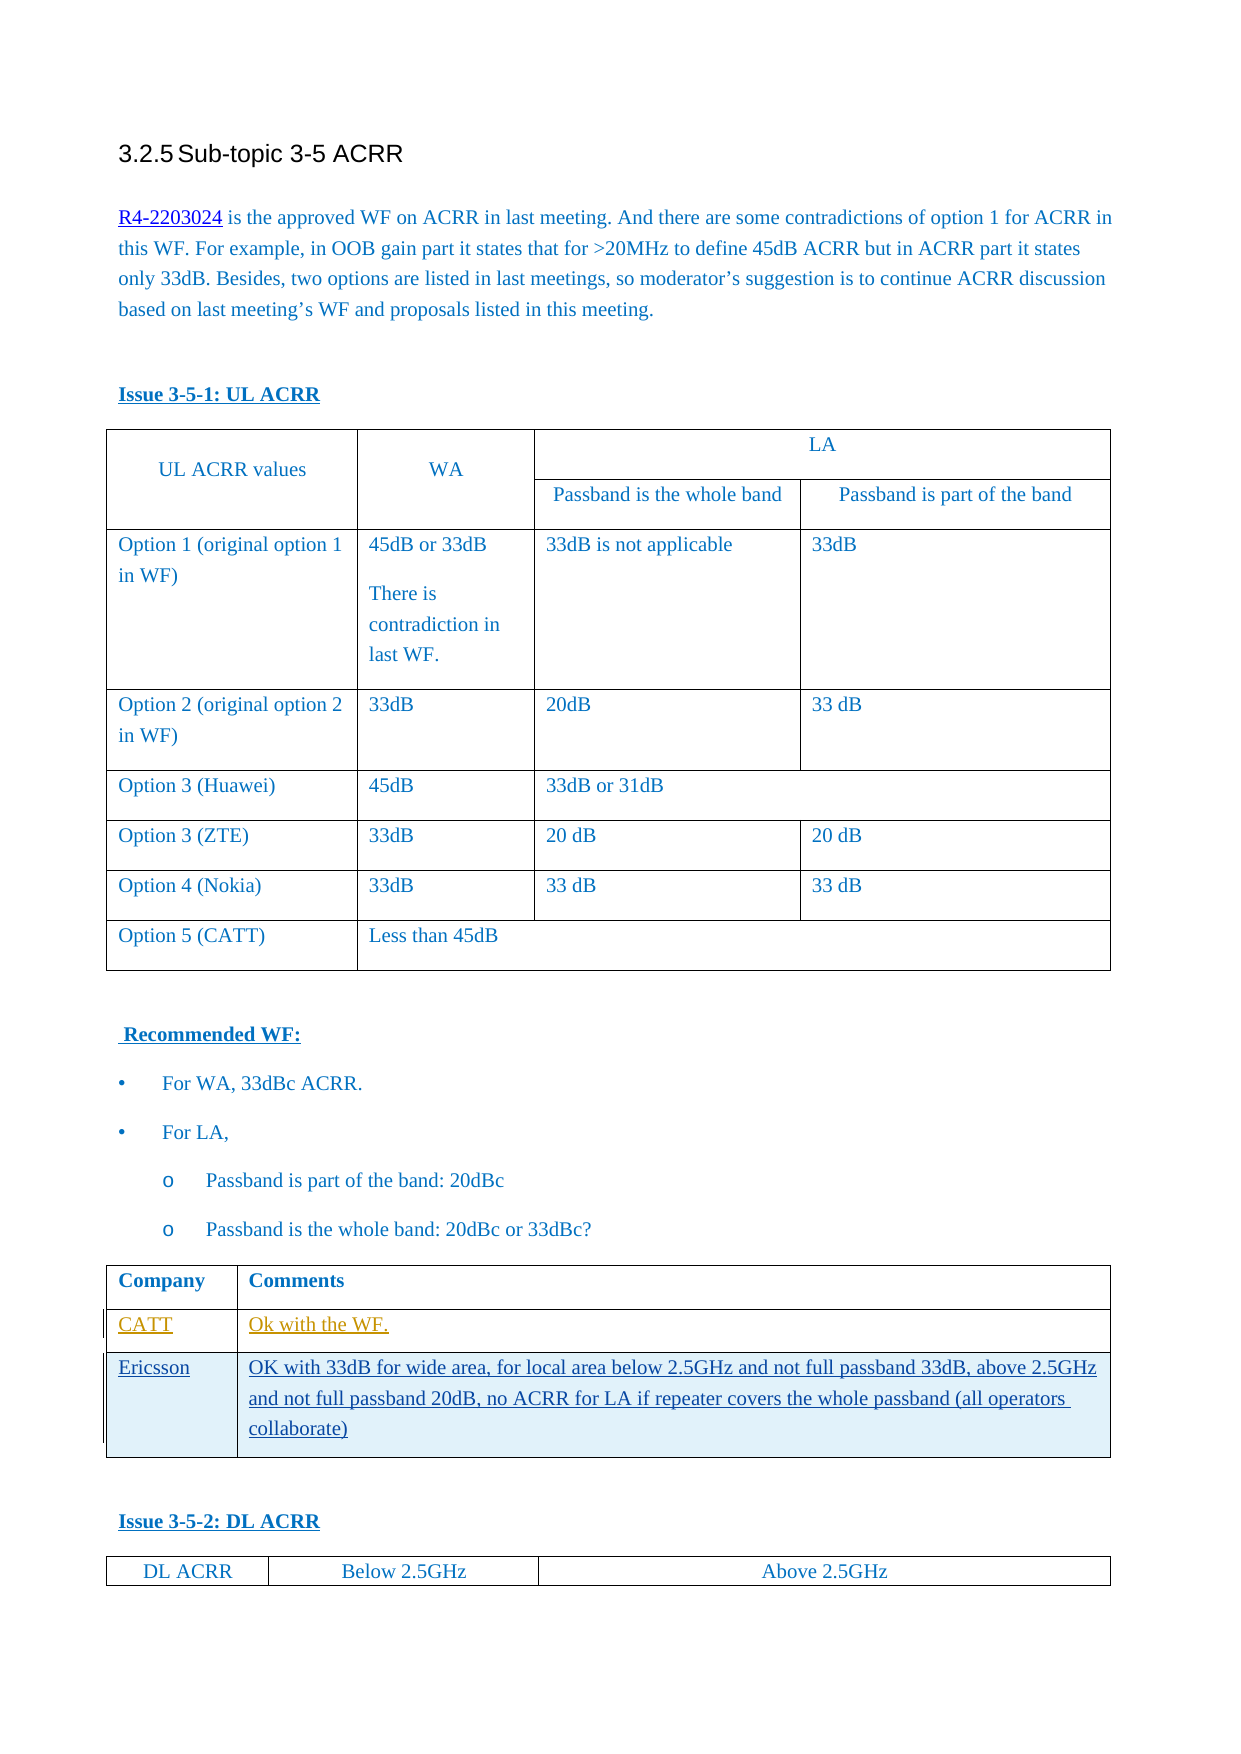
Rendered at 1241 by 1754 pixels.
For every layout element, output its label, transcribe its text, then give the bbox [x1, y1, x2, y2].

text Recommended WF: [118, 1020, 1122, 1048]
table_header LA [535, 430, 1110, 479]
table_header WA [358, 430, 534, 529]
text Issue 3-5-2: DL ACRR [118, 1507, 1122, 1535]
table_header Company [107, 1266, 237, 1308]
list Passband is the whole band: 20dBc or 33dBc? [162, 1216, 1122, 1244]
list For WA, 33dBc ACRR. [118, 1069, 1122, 1097]
table_cell 33dB [358, 821, 534, 870]
table_cell 33dB [358, 690, 534, 770]
list For LA, [118, 1118, 1122, 1146]
table_cell 45dB or 33dB There is contradiction in last WF. [358, 530, 534, 689]
table_cell 20 dB [801, 821, 1110, 870]
table_cell 33dB is not applicable [535, 530, 800, 689]
table_cell Passband is the whole band [535, 480, 800, 529]
list Sub-topic 3-5 ACRR [118, 126, 1122, 182]
table_cell Option 5 (CATT) [107, 921, 357, 970]
table_cell 20 dB [535, 821, 800, 870]
table_cell Option 3 (ZTE) [107, 821, 357, 870]
table_cell Option 1 (original option 1 in WF) [107, 530, 357, 689]
table_cell [238, 1310, 1110, 1352]
table_cell 45dB [358, 771, 534, 820]
table_header Comments [238, 1266, 1110, 1308]
table_cell 33 dB [801, 690, 1110, 770]
table_cell 33 dB [535, 871, 800, 920]
table_cell Option 4 (Nokia) [107, 871, 357, 920]
table_cell 33dB [801, 530, 1110, 689]
list Passband is part of the band: 20dBc [162, 1167, 1122, 1195]
table_cell Option 2 (original option 2 in WF) [107, 690, 357, 770]
table_header UL ACRR values [107, 430, 357, 529]
table_cell 33dB [358, 871, 534, 920]
table_cell Option 3 (Huawei) [107, 771, 357, 820]
table_cell Less than 45dB [358, 921, 1110, 970]
table_cell 33 dB [801, 871, 1110, 920]
table_cell 33dB or 31dB [535, 771, 1110, 820]
text R4-2203024 is the approved WF on ACRR in last meeting. And there are some contradictions of option 1 for ACRR in this WF. For example, in OOB gain part it states that for >20MHz to define 45dB ACRR but in ACRR part it states only 33dB. Besides, two options are listed in last meetings, so moderator’s suggestion is to continue ACRR discussion based on last meeting’s WF and proposals listed in this meeting. [118, 203, 1122, 323]
table_cell Passband is part of the band [801, 480, 1110, 529]
table_header Below 2.5GHz [269, 1557, 538, 1585]
table_header Above 2.5GHz [539, 1557, 1110, 1585]
table_cell [107, 1310, 237, 1352]
text Issue 3-5-1: UL ACRR [118, 380, 1122, 408]
table_header DL ACRR values [107, 1557, 268, 1585]
table_cell 20dB [535, 690, 800, 770]
